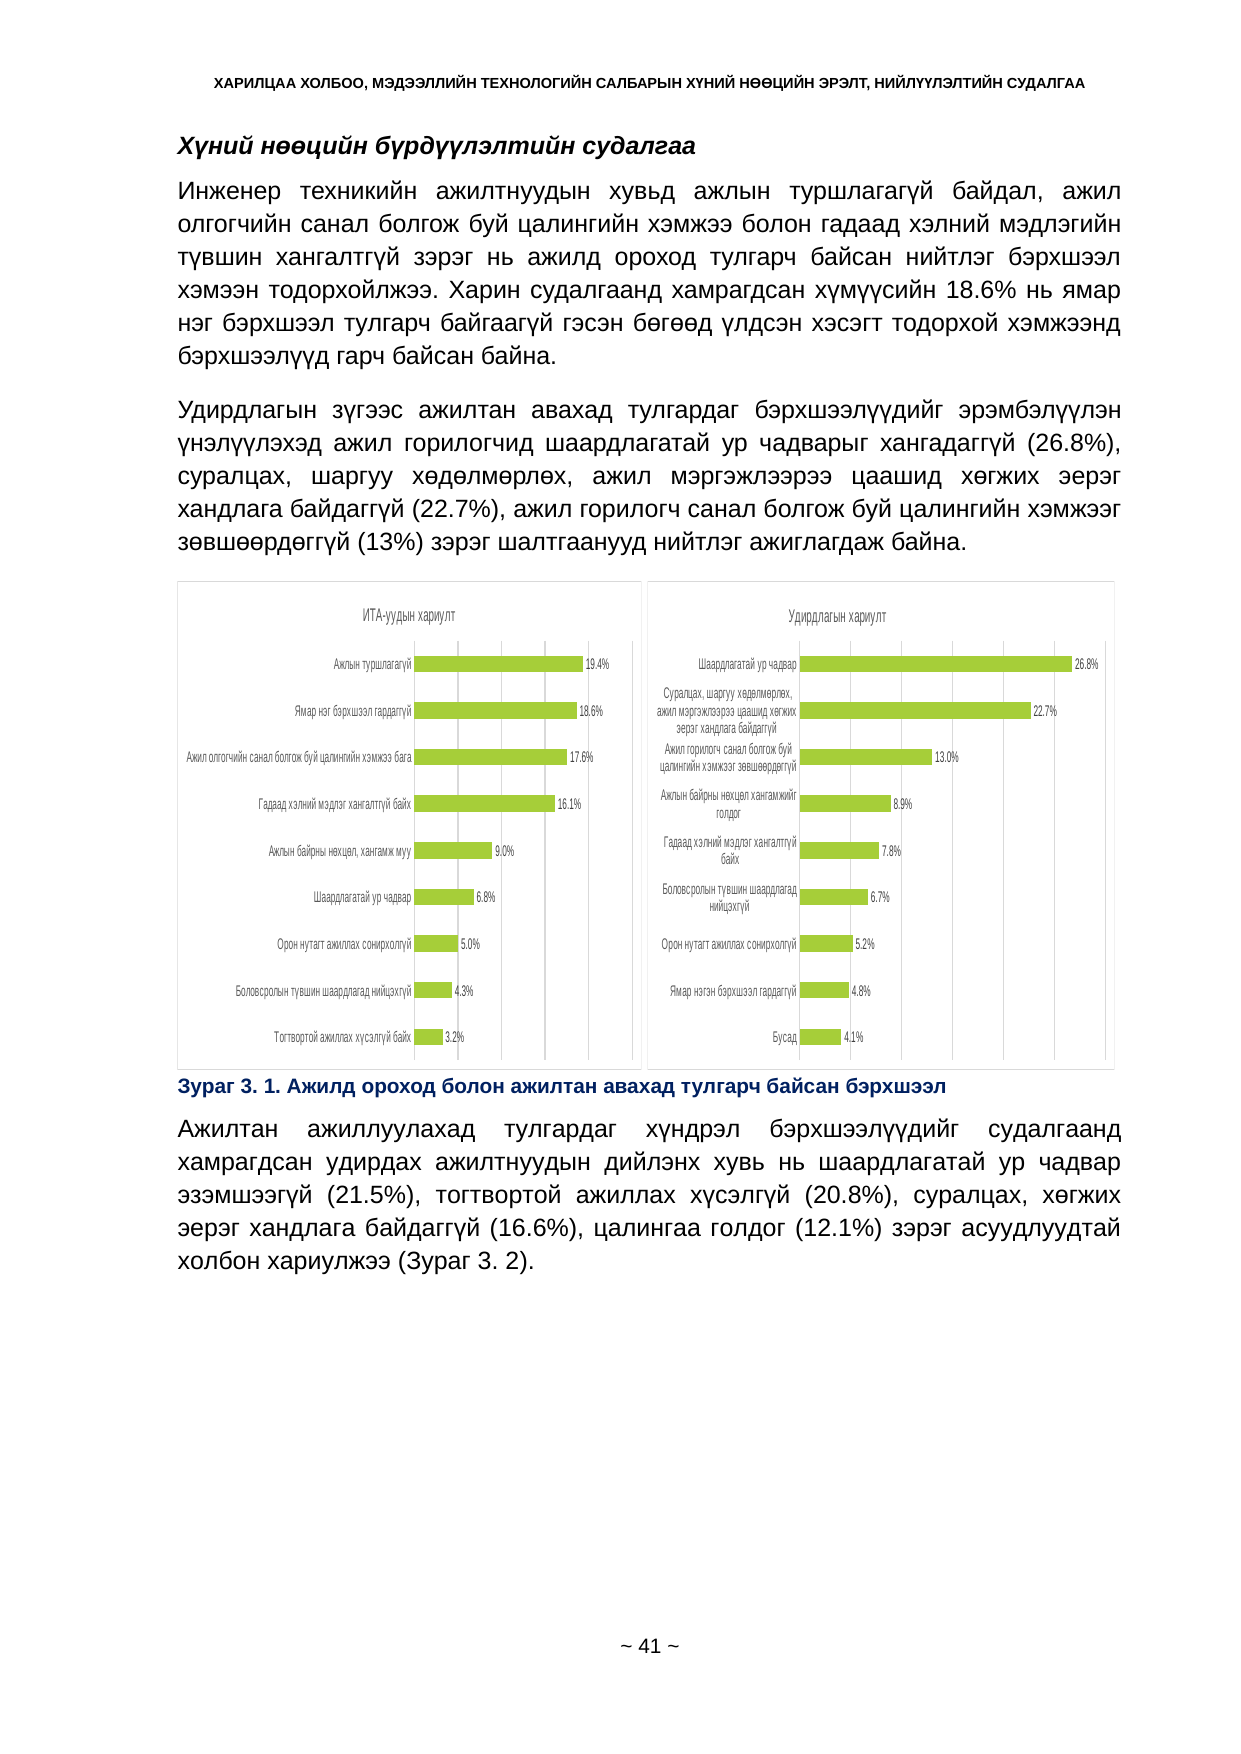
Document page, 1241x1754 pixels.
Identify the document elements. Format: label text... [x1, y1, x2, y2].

text Зураг 3. 1. Ажилд ороход болон ажилтан авахад тулгарч байсан бэрхшээл [177, 1074, 1122, 1098]
text Хүний нөөцийн бүрдүүлэлтийн судалгаа [177, 131, 1122, 159]
text Удирдлагын зүгээс ажилтан авахад тулгардаг бэрхшээлүүдийг эрэмбэлүүлэн үнэлүүлэхэд ажил горилогчид шаардлагатай ур чадварыг хангадаггүй (26.8%), суралцах, шаргуу хөдөлмөрлөх, ажил мэргэжлээрээ цаашид хөгжих эерэг хандлага байдаггүй (22.7%), ажил горилогч санал болгож буй цалингийн хэмжээг зөвшөөрдөггүй (13%) зэрэг шалтгаанууд нийтлэг ажиглагдаж байна. [177, 395, 1122, 556]
text Ажилтан ажиллуулахад тулгардаг хүндрэл бэрхшээлүүдийг судалгаанд хамрагдсан удирдах ажилтнуудын дийлэнх хувь нь шаардлагатай ур чадвар эзэмшээгүй (21.5%), тогтвортой ажиллах хүсэлгүй (20.8%), суралцах, хөгжих эерэг хандлага байдаггүй (16.6%), цалингаа голдог (12.1%) зэрэг асуудлуудтай холбон хариулжээ (Зураг 3. 2). [177, 1114, 1122, 1275]
text Инженер техникийн ажилтнуудын хувьд ажлын туршлагагүй байдал, ажил олгогчийн санал болгож буй цалингийн хэмжээ болон гадаад хэлний мэдлэгийн түвшин хангалтгүй зэрэг нь ажилд ороход тулгарч байсан нийтлэг бэрхшээл хэмээн тодорхойлжээ. Харин судалгаанд хамрагдсан хүмүүсийн 18.6% нь ямар нэг бэрхшээл тулгарч байгаагүй гэсэн бөгөөд үлдсэн хэсэгт тодорхой хэмжээнд бэрхшээлүүд гарч байсан байна. [177, 176, 1122, 370]
